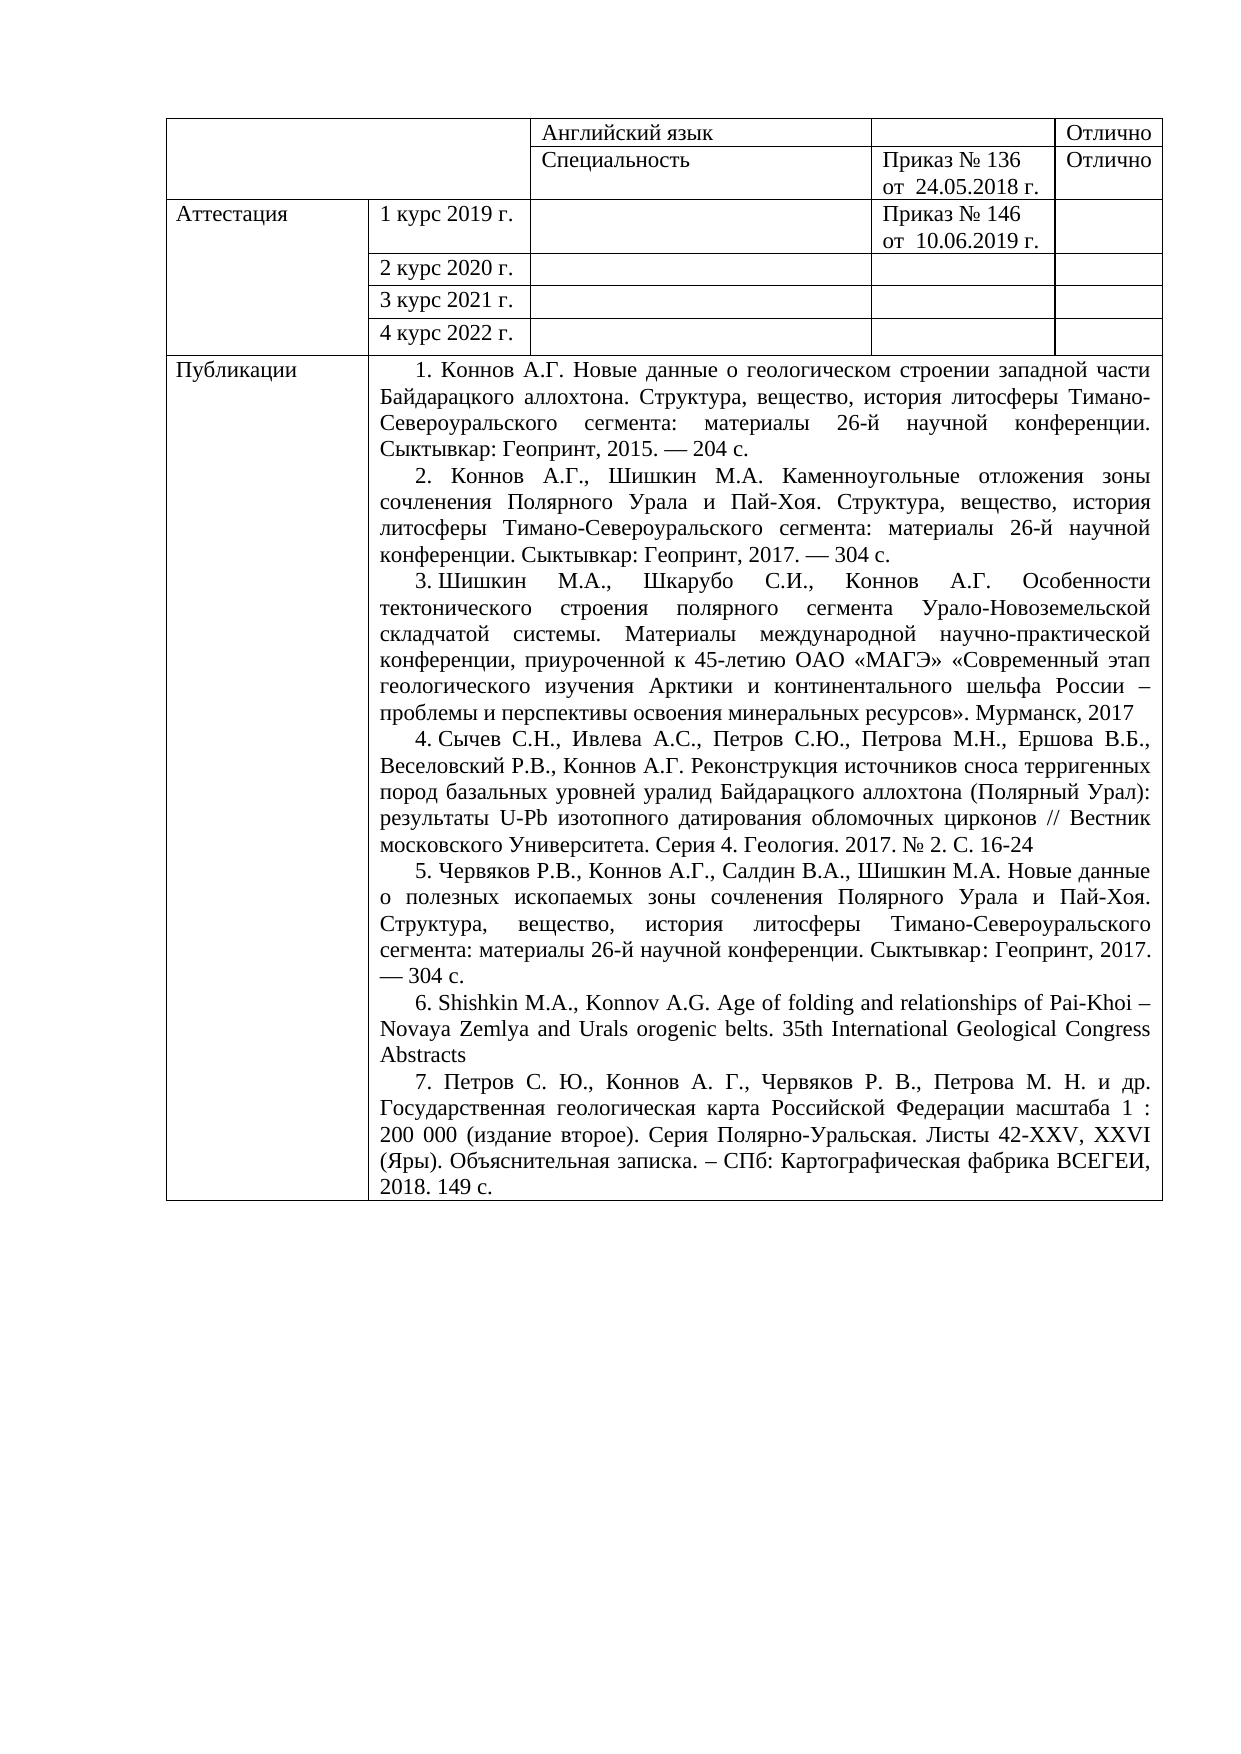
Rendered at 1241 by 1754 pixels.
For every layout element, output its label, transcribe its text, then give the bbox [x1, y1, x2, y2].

table_cell Публикации [167, 356, 368, 1200]
table_cell [531, 200, 871, 253]
table_cell [531, 319, 871, 355]
table_cell 3 курс 2021 г. [369, 286, 530, 318]
table_cell Приказ № 146 от 10.06.2019 г. [872, 200, 1054, 253]
table_cell [872, 286, 1054, 318]
table_cell 1 курс 2019 г. [369, 200, 530, 253]
table_cell 1. Коннов А.Г. Новые данные о геологическом строении западной части Байдарацкого аллохтона. Структура, вещество, история литосферы Тимано-Североуральского сегмента: материалы 26-й научной конференции. Сыктывкар: Геопринт, 2015. — 204 с. 2. Коннов А.Г., Шишкин М.А. Каменноугольные отложения зоны сочленения Полярного Урала и Пай-Хоя. Структура, вещество, история литосферы Тимано-Североуральского сегмента: материалы 26-й научной конференции. Сыктывкар: Геопринт, 2017. — 304 с. 3. Шишкин М.А., Шкарубо С.И., Коннов А.Г. Особенности тектонического строения полярного сегмента Урало-Новоземельской складчатой системы. Материалы международной научно-практической конференции, приуроченной к 45-летию ОАО «МАГЭ» «Современный этап геологического изучения Арктики и континентального шельфа России – проблемы и перспективы освоения минеральных ресурсов». Мурманск, 2017 4. Сычев С.Н., Ивлева А.С., Петров С.Ю., Петрова М.Н., Ершова В.Б., Веселовский Р.В., Коннов А.Г. Реконструкция источников сноса терригенных пород базальных уровней уралид Байдарацкого аллохтона (Полярный Урал): результаты U-Pb изотопного датирования обломочных цирконов // Вестник московского Университета. Серия 4. Геология. 2017. № 2. С. 16-24 5. Червяков Р.В., Коннов А.Г., Салдин В.А., Шишкин М.А. Новые данные о полезных ископаемых зоны сочленения Полярного Урала и Пай-Хоя. Структура, вещество, история литосферы Тимано-Североуральского сегмента: материалы 26-й научной конференции. Сыктывкар: Геопринт, 2017. — 304 с. 6. Shishkin M.A., Konnov A.G. Age of folding and relationships of Pai-Khoi – Novaya Zemlya and Urals orogenic belts. 35th International Geological Congress Abstracts 7. Петров С. Ю., Коннов А. Г., Червяков Р. В., Петрова М. Н. и др. Государственная геологическая карта Российской Федерации масштаба 1 : 200 000 (издание второе). Серия Полярно-Уральская. Листы 42-XXV, XXVI (Яры). Объяснительная записка. – СПб: Картографическая фабрика ВСЕГЕИ, 2018. 149 с. [369, 356, 1162, 1200]
table_cell [1056, 286, 1162, 318]
table_cell 2 курс 2020 г. [369, 254, 530, 285]
table_cell Отлично [1056, 147, 1162, 199]
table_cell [167, 119, 530, 199]
table_cell [531, 254, 871, 285]
table_cell [872, 319, 1054, 355]
table_cell [872, 254, 1054, 285]
table_cell [531, 286, 871, 318]
table_cell Аттестация [167, 200, 368, 355]
table_cell [1056, 319, 1162, 355]
table_cell [872, 119, 1054, 146]
table_cell [1056, 254, 1162, 285]
table_cell Специальность [531, 147, 871, 199]
table_cell 4 курс 2022 г. [369, 319, 530, 355]
table_cell Отлично [1056, 119, 1162, 146]
table_cell Приказ № 136 от 24.05.2018 г. [872, 147, 1054, 199]
table_cell [1056, 200, 1162, 253]
table_cell Английский язык [531, 119, 871, 146]
